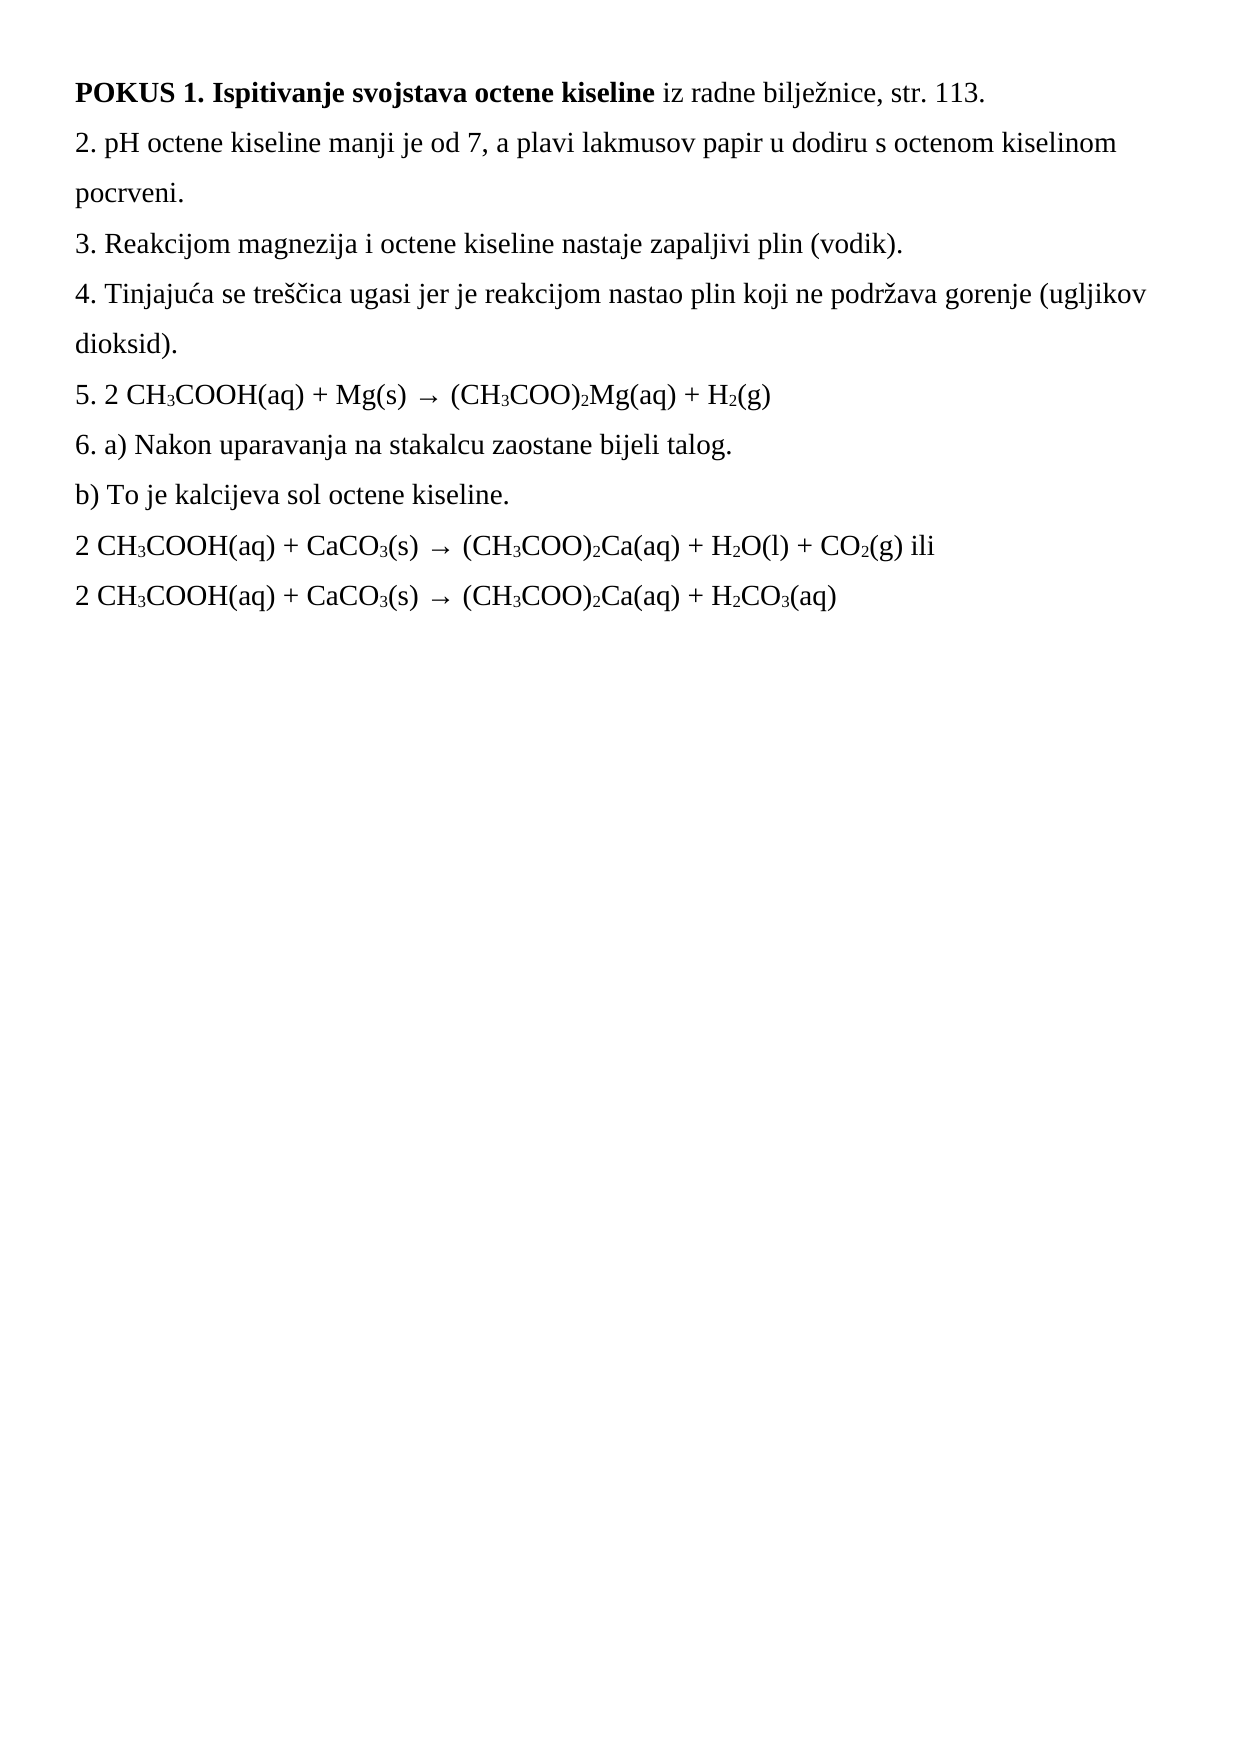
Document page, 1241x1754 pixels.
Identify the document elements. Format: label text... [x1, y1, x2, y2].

text 4. Tinjajuća se treščica ugasi jer je reakcijom nastao plin koji ne podržava gorenje (ugljikov dioksid). [75, 276, 1165, 360]
text POKUS 1. Ispitivanje svojstava octene kiseline iz radne bilježnice, str. 113. [75, 75, 1165, 108]
text 5. 2 CH3COOH(aq) + Mg(s) → (CH3COO)2Mg(aq) + H2(g) [75, 377, 1165, 410]
text b) To je kalcijeva sol octene kiseline. [75, 477, 1165, 511]
text 2 CH3COOH(aq) + CaCO3(s) → (CH3COO)2Ca(aq) + H2O(l) + CO2(g) ili [75, 528, 1165, 561]
text 3. Reakcijom magnezija i octene kiseline nastaje zapaljivi plin (vodik). [75, 226, 1165, 259]
text 6. a) Nakon uparavanja na stakalcu zaostane bijeli talog. [75, 427, 1165, 461]
text 2 CH3COOH(aq) + CaCO3(s) → (CH3COO)2Ca(aq) + H2CO3(aq) [75, 578, 1165, 612]
text 2. pH octene kiseline manji je od 7, a plavi lakmusov papir u dodiru s octenom kiselinom pocrveni. [75, 125, 1165, 209]
